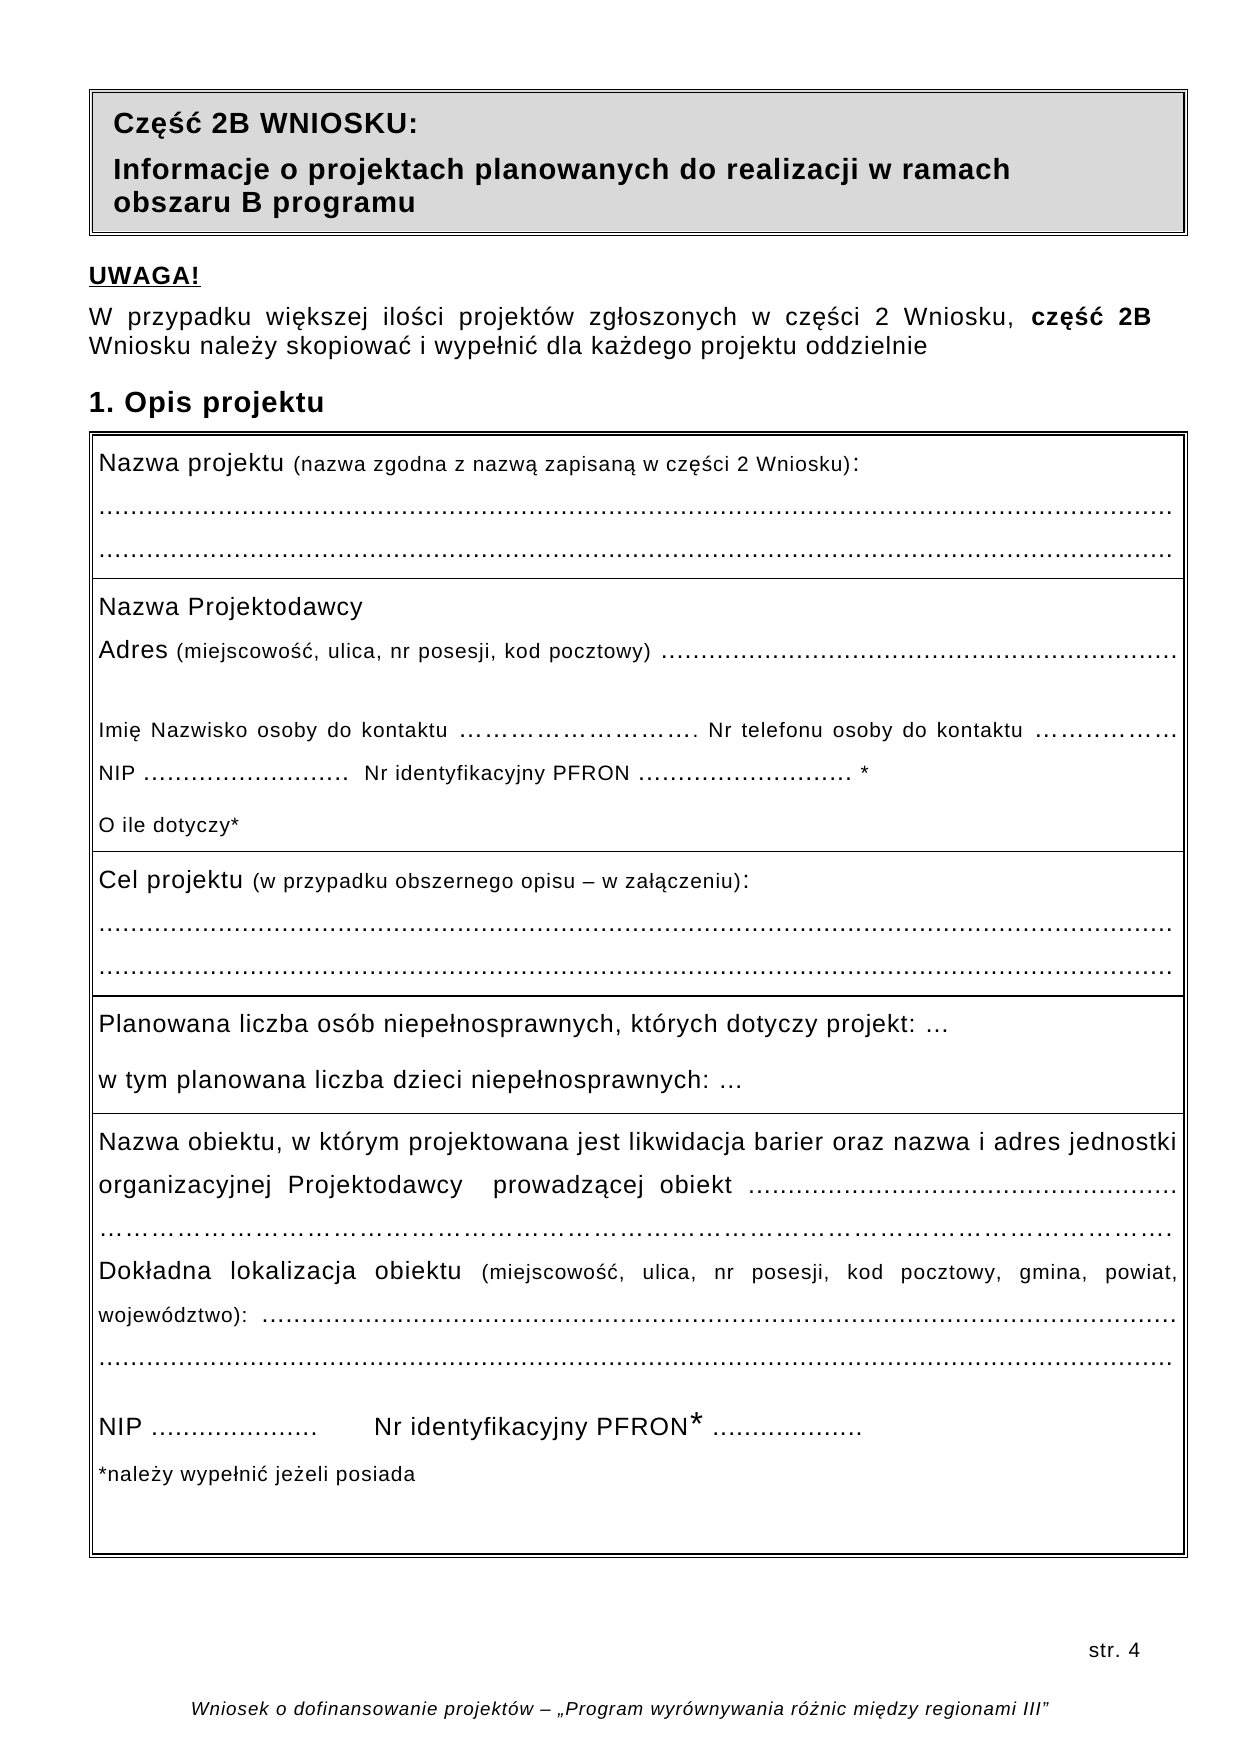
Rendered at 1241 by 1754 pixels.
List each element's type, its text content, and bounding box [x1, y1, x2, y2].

text W przypadku większej ilości projektów zgłoszonych w części 2 Wniosku, część 2B Wniosku należy skopiować i wypełnić dla każdego projektu oddzielnie [89, 302, 1152, 360]
table_cell Nazwa Projektodawcy Adres (miejscowość, ulica, nr posesji, kod pocztowy) ................................................................. Imię Nazwisko osoby do kontaktu ………………………. Nr telefonu osoby do kontaktu ……..……… NIP .......................... Nr identyfikacyjny PFRON ........................... * O ile dotyczy* [93, 579, 1183, 851]
table_cell Nazwa obiektu, w którym projektowana jest likwidacja barier oraz nazwa i adres jednostki organizacyjnej Projektodawcy prowadzącej obiekt ......................................................……………………………………………………………………………………………………………. Dokładna lokalizacja obiektu (miejscowość, ulica, nr posesji, kod pocztowy, gmina, powiat, województwo): ................................................................................................................... ....................................................................................................................................... NIP ..................... Nr identyfikacyjny PFRON* ................... *należy wypełnić jeżeli posiada [93, 1114, 1183, 1553]
table_cell Część 2B WNIOSKU: Informacje o projektach planowanych do realizacji w ramach obszaru B programu [93, 93, 1183, 231]
text UWAGA! [89, 261, 1152, 290]
table_cell Planowana liczba osób niepełnosprawnych, których dotyczy projekt: … w tym planowana liczba dzieci niepełnosprawnych: … [93, 997, 1183, 1112]
table_cell Cel projektu (w przypadku obszernego opisu – w załączeniu): .............................................................................................................................................................................................................................................................................. [93, 852, 1183, 995]
text 1. Opis projektu [89, 385, 1152, 418]
table_header Nazwa projektu (nazwa zgodna z nazwą zapisaną w części 2 Wniosku): ....................................................................................................................................... ....................................................................................................................................... [93, 436, 1183, 577]
